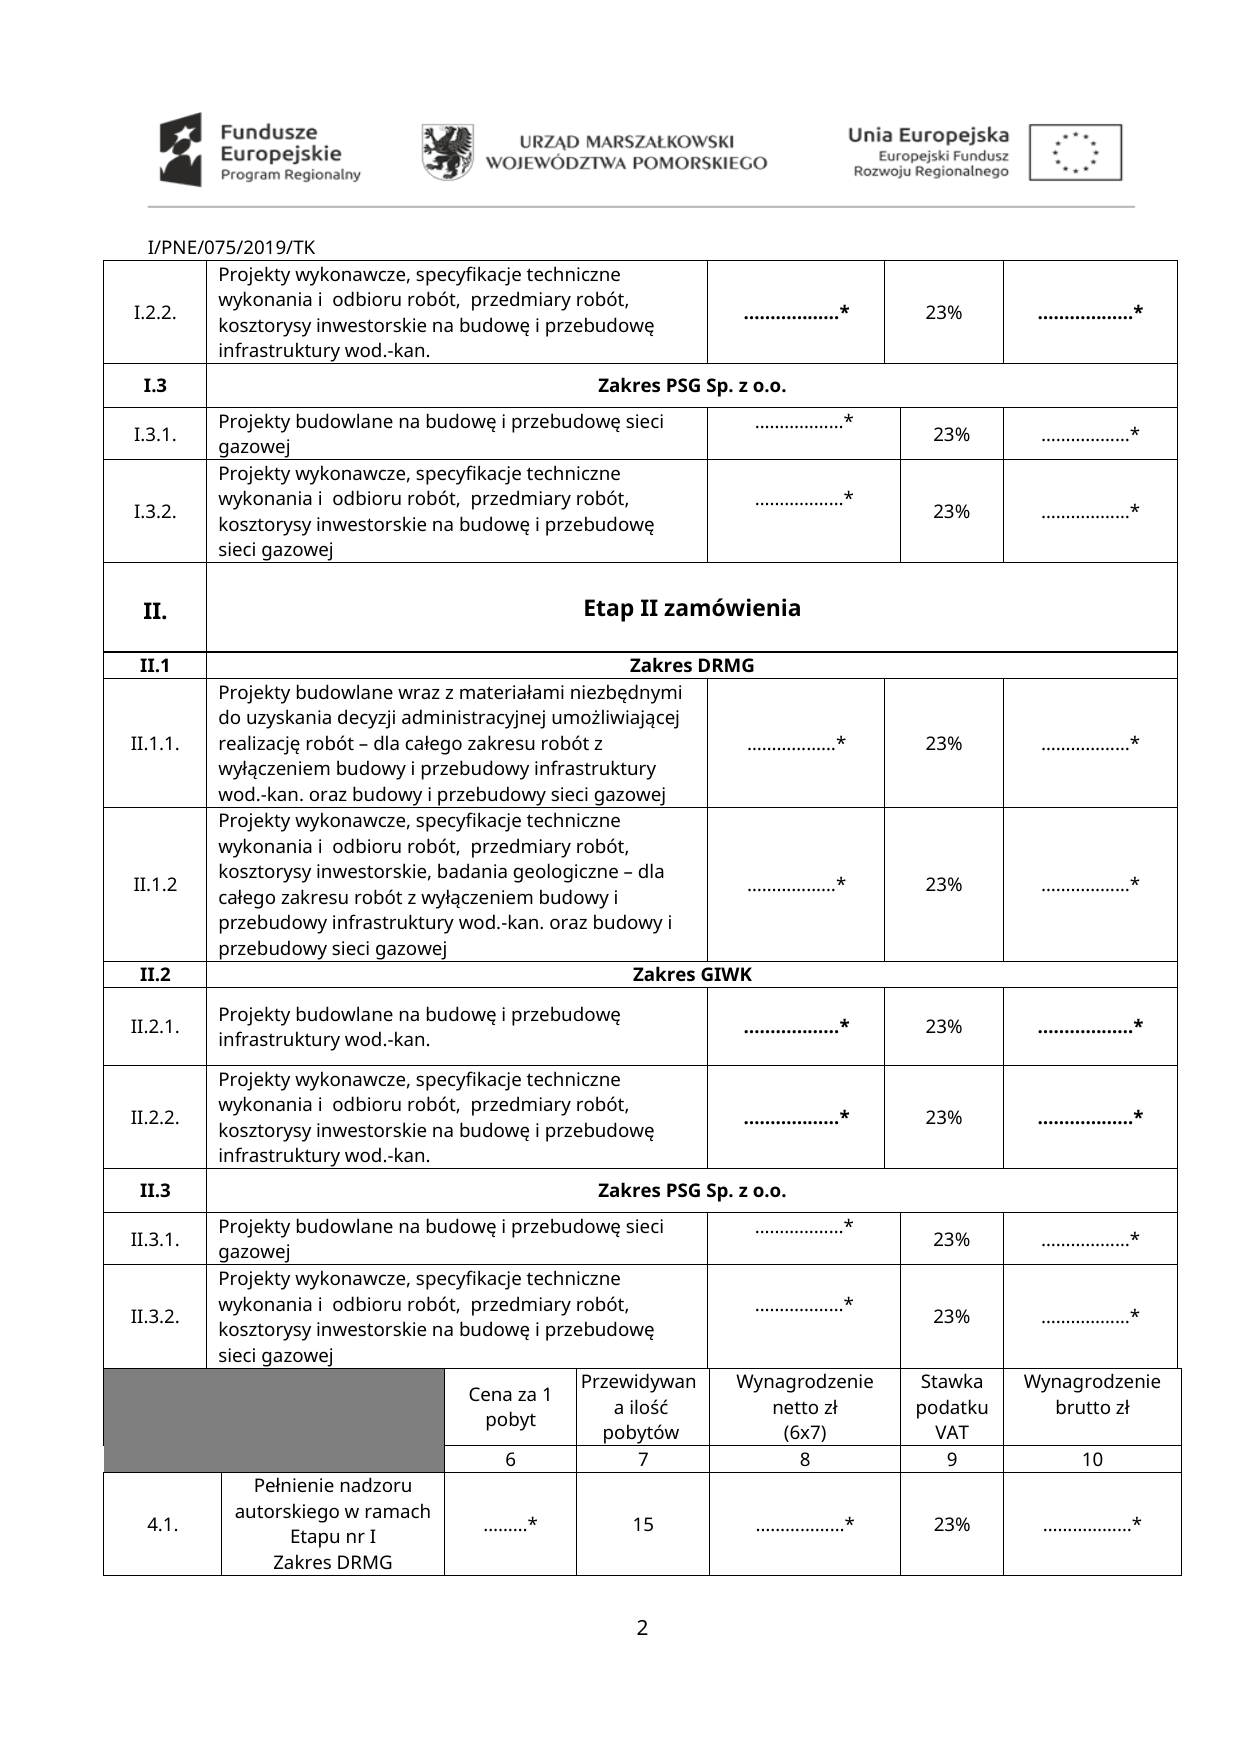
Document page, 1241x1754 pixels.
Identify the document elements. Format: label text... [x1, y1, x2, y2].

table_cell ………………* [708, 1066, 884, 1168]
table_cell Przewidywana ilość pobytów [577, 1369, 709, 1445]
table_cell Zakres GIWK [207, 962, 1177, 987]
table_cell 23% [885, 1066, 1003, 1168]
table_cell 10 [1004, 1446, 1181, 1472]
table_cell 8 [710, 1446, 900, 1472]
table_cell Zakres DRMG [207, 653, 1177, 678]
table_cell 23% [901, 1213, 1003, 1264]
table_cell Pełnienie nadzoru autorskiego w ramach Etapu nr I Zakres DRMG [222, 1473, 444, 1575]
table_cell 23% [901, 460, 1003, 562]
table_cell I.3.2. [104, 460, 206, 562]
table_cell ………………* [1004, 1473, 1181, 1575]
table_cell ………………* [1004, 1265, 1177, 1367]
table_cell 4.1. [104, 1473, 221, 1575]
table_cell Projekty budowlane wraz z materiałami niezbędnymi do uzyskania decyzji administracyjnej umożliwiającej realizację robót – dla całego zakresu robót z wyłączeniem budowy i przebudowy infrastruktury wod.-kan. oraz budowy i przebudowy sieci gazowej [207, 679, 707, 807]
table_cell 23% [885, 808, 1003, 961]
table_cell Projekty wykonawcze, specyfikacje techniczne wykonania i odbioru robót, przedmiary robót, kosztorysy inwestorskie na budowę i przebudowę infrastruktury wod.-kan. [207, 1066, 707, 1168]
table_cell ………………* [1004, 408, 1177, 459]
table_cell Projekty wykonawcze, specyfikacje techniczne wykonania i odbioru robót, przedmiary robót, kosztorysy inwestorskie na budowę i przebudowę sieci gazowej [207, 460, 707, 562]
table_cell II.3.2. [104, 1265, 206, 1367]
table_cell Zakres PSG Sp. z o.o. [207, 364, 1177, 407]
table_cell II.2 [104, 962, 206, 987]
table_cell Etap II zamówienia [207, 563, 1177, 651]
table_cell Projekty budowlane na budowę i przebudowę sieci gazowej [207, 1213, 707, 1264]
table_cell ………………* [708, 1265, 900, 1367]
table_cell ………………* [1004, 1213, 1177, 1264]
table_cell 23% [901, 1473, 1003, 1575]
table_cell I.3.1. [104, 408, 206, 459]
table_cell ………* [445, 1473, 576, 1575]
table_cell ………………* [1004, 808, 1177, 961]
table_cell 6 [445, 1446, 576, 1472]
table_cell Projekty wykonawcze, specyfikacje techniczne wykonania i odbioru robót, przedmiary robót, kosztorysy inwestorskie na budowę i przebudowę infrastruktury wod.-kan. [207, 261, 707, 363]
table_cell Wynagrodzenie brutto zł [1004, 1369, 1181, 1445]
table_cell ………………* [1004, 261, 1177, 363]
table_cell ………………* [1004, 679, 1177, 807]
table_cell Projekty wykonawcze, specyfikacje techniczne wykonania i odbioru robót, przedmiary robót, kosztorysy inwestorskie, badania geologiczne – dla całego zakresu robót z wyłączeniem budowy i przebudowy infrastruktury wod.-kan. oraz budowy i przebudowy sieci gazowej [207, 808, 707, 961]
table_cell ………………* [708, 808, 884, 961]
table_cell ………………* [708, 1213, 900, 1264]
table_cell II.1.2 [104, 808, 206, 961]
table_cell II.1 [104, 653, 206, 678]
table_cell 23% [885, 261, 1003, 363]
table_cell 23% [901, 408, 1003, 459]
picture [147, 112, 1137, 209]
table_cell ………………* [708, 679, 884, 807]
table_cell Projekty budowlane na budowę i przebudowę sieci gazowej [207, 408, 707, 459]
table_cell 23% [901, 1265, 1003, 1367]
table_cell 15 [577, 1473, 709, 1575]
table_cell Cena za 1 pobyt [445, 1369, 576, 1445]
table_cell ………………* [708, 408, 900, 459]
table_cell ………………* [708, 261, 884, 363]
table_cell II.3.1. [104, 1213, 206, 1264]
table_cell II.3 [104, 1169, 206, 1212]
table_cell I.3 [104, 364, 206, 407]
table_cell ………………* [1004, 988, 1177, 1065]
table_cell ………………* [1004, 460, 1177, 562]
table_cell Projekty budowlane na budowę i przebudowę infrastruktury wod.-kan. [207, 988, 707, 1065]
table_cell II.2.2. [104, 1066, 206, 1168]
table_cell ………………* [708, 988, 884, 1065]
table_cell Zakres PSG Sp. z o.o. [207, 1169, 1177, 1212]
table_cell I.2.2. [104, 261, 206, 363]
table_cell II.2.1. [104, 988, 206, 1065]
table_cell 23% [885, 679, 1003, 807]
table_cell ………………* [710, 1473, 900, 1575]
table_cell II. [104, 563, 206, 651]
table_cell ………………* [1004, 1066, 1177, 1168]
table_cell 7 [577, 1446, 709, 1472]
table_cell 23% [885, 988, 1003, 1065]
table_cell ………………* [708, 460, 900, 562]
table_cell 9 [901, 1446, 1003, 1472]
table_cell Wynagrodzenie netto zł (6x7) [710, 1369, 900, 1445]
table_cell [104, 1369, 444, 1472]
table_cell Projekty wykonawcze, specyfikacje techniczne wykonania i odbioru robót, przedmiary robót, kosztorysy inwestorskie na budowę i przebudowę sieci gazowej [207, 1265, 707, 1367]
table_cell Stawka podatku VAT [901, 1369, 1003, 1445]
table_cell II.1.1. [104, 679, 206, 807]
